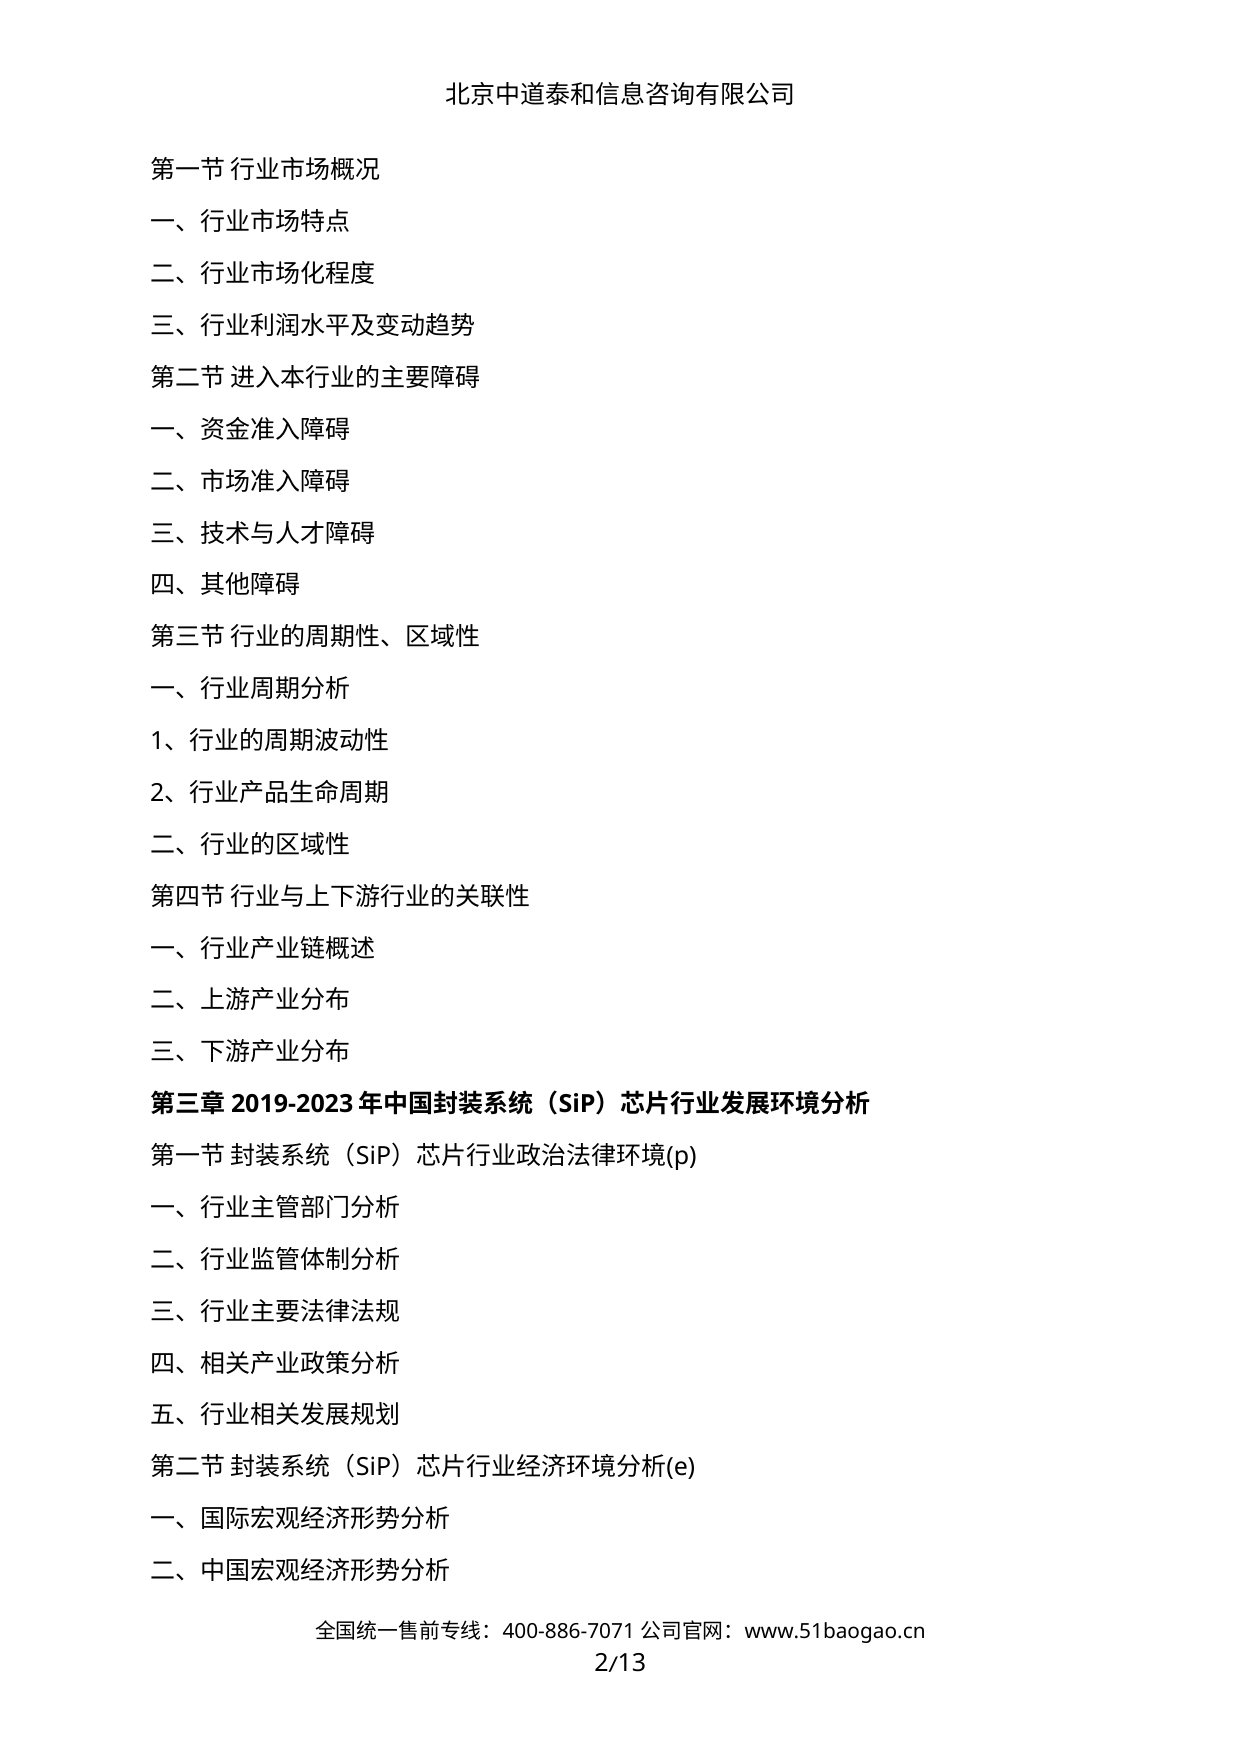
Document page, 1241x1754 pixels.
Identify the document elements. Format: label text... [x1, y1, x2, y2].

text 二、上游产业分布 [150, 980, 1090, 1016]
text 一、资金准入障碍 [150, 409, 1090, 446]
text 二、行业市场化程度 [150, 254, 1090, 290]
text 第一节 封装系统（SiP）芯片行业政治法律环境(p) [150, 1136, 1090, 1172]
text 1、行业的周期波动性 [150, 721, 1090, 757]
text 三、行业利润水平及变动趋势 [150, 306, 1090, 342]
text 第三章 2019-2023年中国封装系统（SiP）芯片行业发展环境分析 [150, 1084, 1090, 1120]
text 2、行业产品生命周期 [150, 772, 1090, 809]
text 二、行业监管体制分析 [150, 1239, 1090, 1276]
text 四、其他障碍 [150, 565, 1090, 601]
text 第四节 行业与上下游行业的关联性 [150, 876, 1090, 912]
text 五、行业相关发展规划 [150, 1395, 1090, 1431]
text 一、行业主管部门分析 [150, 1187, 1090, 1224]
text 一、行业市场特点 [150, 202, 1090, 238]
text 三、行业主要法律法规 [150, 1291, 1090, 1327]
text 四、相关产业政策分析 [150, 1343, 1090, 1379]
text 二、中国宏观经济形势分析 [150, 1551, 1090, 1587]
text 一、行业产业链概述 [150, 928, 1090, 964]
text 第二节 封装系统（SiP）芯片行业经济环境分析(e) [150, 1447, 1090, 1483]
text 二、行业的区域性 [150, 824, 1090, 861]
text 第一节 行业市场概况 [150, 150, 1090, 186]
text 三、下游产业分布 [150, 1032, 1090, 1068]
text 一、行业周期分析 [150, 669, 1090, 705]
text 第二节 进入本行业的主要障碍 [150, 357, 1090, 394]
text 二、市场准入障碍 [150, 461, 1090, 497]
text 三、技术与人才障碍 [150, 513, 1090, 549]
text 一、国际宏观经济形势分析 [150, 1499, 1090, 1535]
text 第三节 行业的周期性、区域性 [150, 617, 1090, 653]
